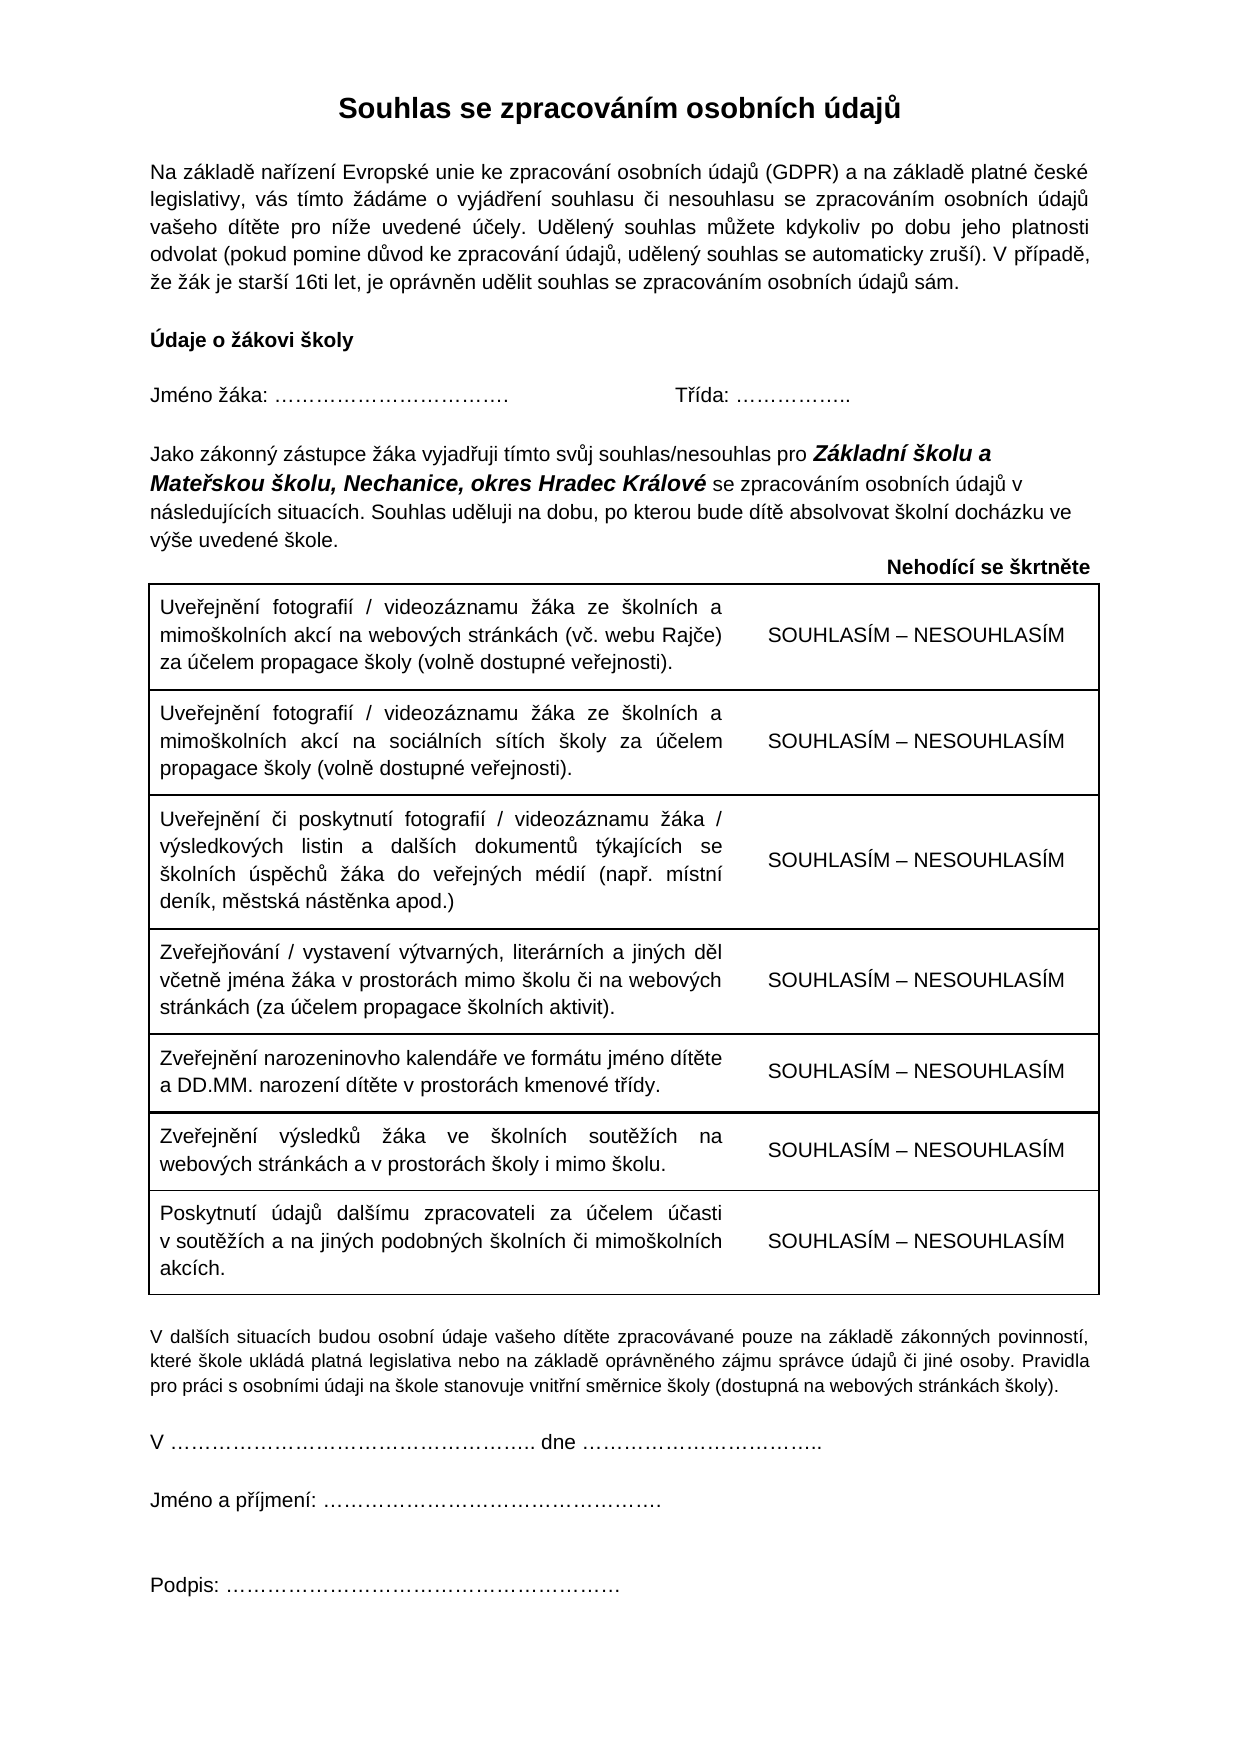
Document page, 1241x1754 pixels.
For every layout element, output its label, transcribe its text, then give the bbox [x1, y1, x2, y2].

text Jméno žáka: ……………………………. Třída: …………….. [150, 382, 1090, 406]
table_cell SOUHLASÍM – NESOUHLASÍM [734, 1191, 1098, 1294]
text Jako zákonný zástupce žáka vyjadřuji tímto svůj souhlas/nesouhlas pro Základní školu a Mateřskou školu, Nechanice, okres Hradec Králové se zpracováním osobních údajů v následujících situacích. Souhlas uděluji na dobu, po kterou bude dítě absolvovat školní docházku ve výše uvedené škole. [150, 440, 1090, 552]
text V …………………………………………….. dne …………………………….. [150, 1430, 1090, 1454]
text Souhlas se zpracováním osobních údajů [150, 91, 1090, 124]
table_cell SOUHLASÍM – NESOUHLASÍM [734, 796, 1098, 927]
text Údaje o žákovi školy [150, 327, 1090, 351]
table_cell SOUHLASÍM – NESOUHLASÍM [734, 930, 1098, 1033]
table_cell Zveřejňování / vystavení výtvarných, literárních a jiných děl včetně jména žáka v prostorách mimo školu či na webových stránkách (za účelem propagace školních aktivit). [150, 930, 733, 1033]
text Jméno a příjmení: …………………………………………. [150, 1488, 1090, 1512]
table_cell Zveřejnění narozeninovho kalendáře ve formátu jméno dítěte a DD.MM. narození dítěte v prostorách kmenové třídy. [150, 1035, 733, 1111]
table_header Uveřejnění fotografií / videozáznamu žáka ze školních a mimoškolních akcí na webových stránkách (vč. webu Rajče) za účelem propagace školy (volně dostupné veřejnosti). [150, 585, 733, 688]
text V dalších situacích budou osobní údaje vašeho dítěte zpracovávané pouze na základě zákonných povinností, které škole ukládá platná legislativa nebo na základě oprávněného zájmu správce údajů či jiné osoby. Pravidla pro práci s osobními údaji na škole stanovuje vnitřní směrnice školy (dostupná na webových stránkách školy). [150, 1326, 1090, 1397]
table_cell SOUHLASÍM – NESOUHLASÍM [734, 1114, 1098, 1189]
table_cell Uveřejnění či poskytnutí fotografií / videozáznamu žáka / výsledkových listin a dalších dokumentů týkajících se školních úspěchů žáka do veřejných médií (např. místní deník, městská nástěnka apod.) [150, 796, 733, 927]
table_cell SOUHLASÍM – NESOUHLASÍM [734, 1035, 1098, 1111]
table_cell SOUHLASÍM – NESOUHLASÍM [734, 691, 1098, 794]
text Na základě nařízení Evropské unie ke zpracování osobních údajů (GDPR) a na základě platné české legislativy, vás tímto žádáme o vyjádření souhlasu či nesouhlasu se zpracováním osobních údajů vašeho dítěte pro níže uvedené účely. Udělený souhlas můžete kdykoliv po dobu jeho platnosti odvolat (pokud pomine důvod ke zpracování údajů, udělený souhlas se automaticky zruší). V případě, že žák je starší 16ti let, je oprávněn udělit souhlas se zpracováním osobních údajů sám. [150, 160, 1090, 294]
table_cell Uveřejnění fotografií / videozáznamu žáka ze školních a mimoškolních akcí na sociálních sítích školy za účelem propagace školy (volně dostupné veřejnosti). [150, 691, 733, 794]
table_header SOUHLASÍM – NESOUHLASÍM [734, 585, 1098, 688]
text Podpis: ………………………………………………… [150, 1573, 1090, 1597]
table_cell Zveřejnění výsledků žáka ve školních soutěžích na webových stránkách a v prostorách školy i mimo školu. [150, 1114, 733, 1189]
table_cell Poskytnutí údajů dalšímu zpracovateli za účelem účasti v soutěžích a na jiných podobných školních či mimoškolních akcích. [150, 1191, 733, 1294]
text Nehodící se škrtněte [150, 555, 1090, 579]
